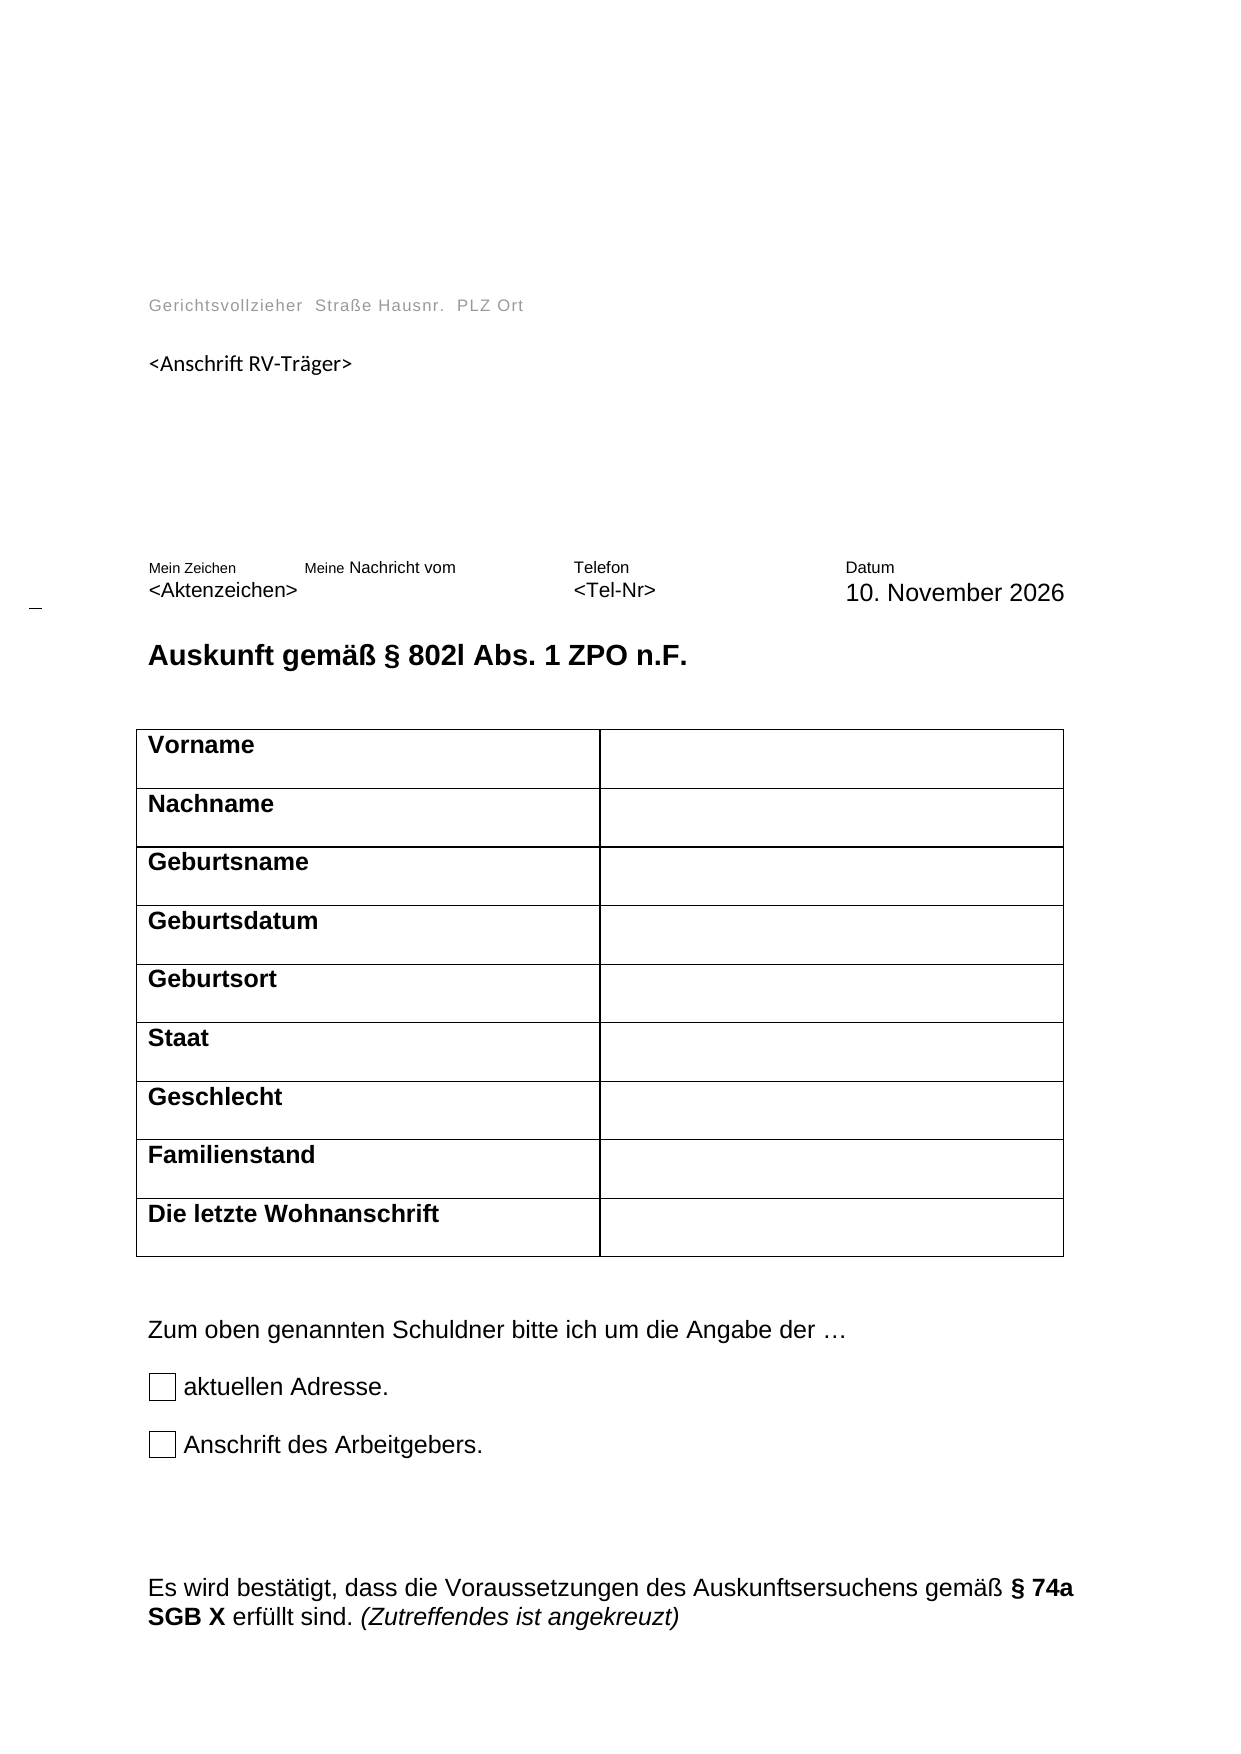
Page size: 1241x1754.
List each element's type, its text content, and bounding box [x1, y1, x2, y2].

table_cell [601, 1023, 1063, 1081]
table_header Vorname [137, 730, 599, 788]
table_cell Geschlecht [137, 1082, 599, 1139]
table_cell <Anschrift RV-Träger> [149, 320, 651, 529]
table_cell [601, 848, 1063, 905]
table_cell 20. Dezember 2012 [845, 578, 1076, 609]
table_header [601, 730, 1063, 788]
table_header Gerichtsvollzieher Straße Hausnr. PLZ Ort [149, 295, 651, 320]
table_cell [601, 1082, 1063, 1139]
table_cell [601, 789, 1063, 846]
text Anschrift des Arbeitgebers. [148, 1430, 1075, 1458]
table_cell [601, 1199, 1063, 1256]
table_cell [601, 1140, 1063, 1198]
table_header Mein Zeichen Meine Nachricht vom [149, 558, 574, 578]
table_cell Familienstand [137, 1140, 599, 1198]
text Zum oben genannten Schuldner bitte ich um die Angabe der … [148, 1315, 1075, 1343]
table_cell Geburtsort [137, 965, 599, 1022]
table_cell <Tel-Nr> [574, 578, 845, 609]
table_cell Nachname [137, 789, 599, 846]
table_cell Geburtsdatum [137, 906, 599, 963]
table_cell Geburtsname [137, 848, 599, 905]
table_header Telefon [574, 558, 845, 578]
table_cell <Aktenzeichen> [149, 578, 574, 609]
table_cell Staat [137, 1023, 599, 1081]
table_cell [601, 965, 1063, 1022]
text Es wird bestätigt, dass die Voraussetzungen des Auskunftsersuchens gemäß § 74a SGB X erfüllt sind. (Zutreffendes ist angekreuzt) [148, 1573, 1075, 1631]
text aktuellen Adresse. [148, 1372, 1075, 1401]
text Auskunft gemäß § 802l Abs. 1 ZPO n.F. [148, 638, 1075, 672]
table_header Datum [845, 558, 1076, 578]
table_cell Die letzte Wohnanschrift [137, 1199, 599, 1256]
table_cell [601, 906, 1063, 963]
